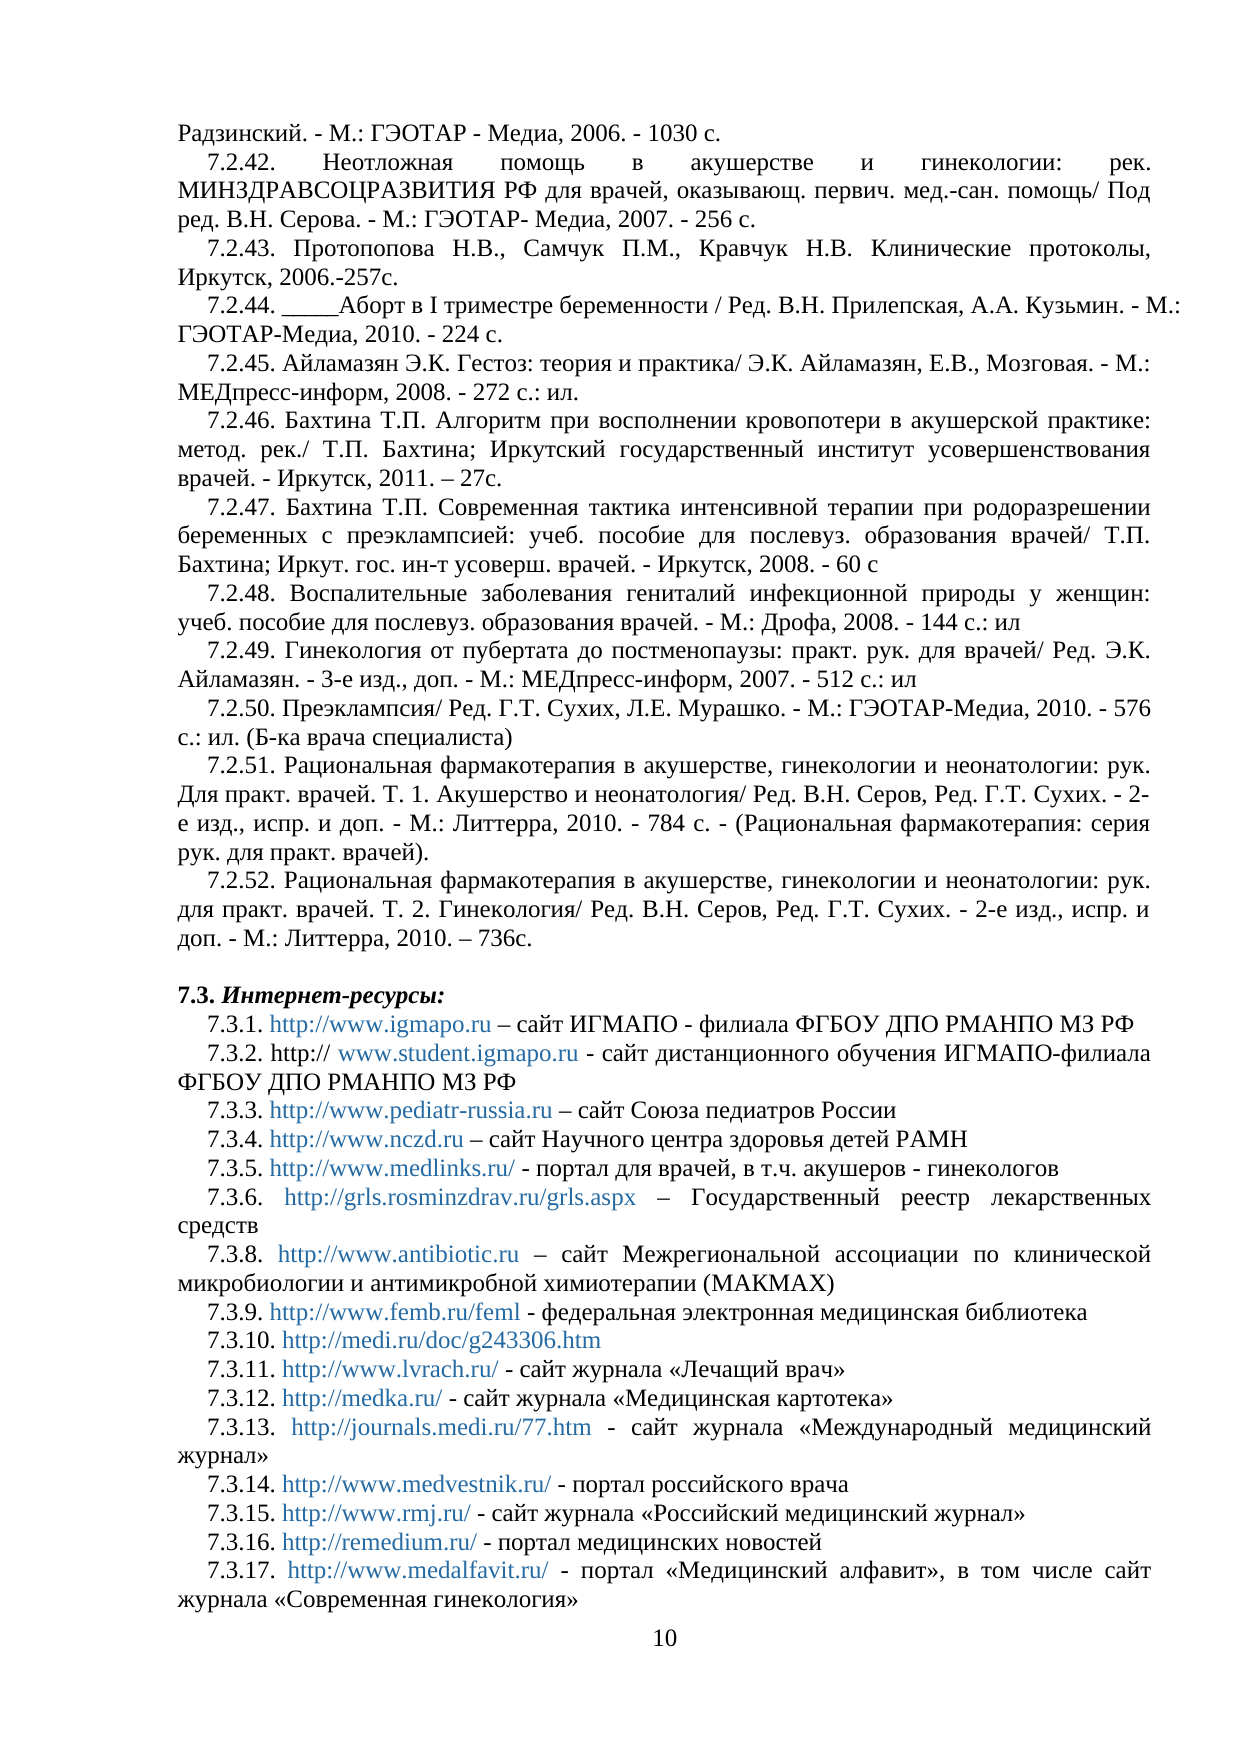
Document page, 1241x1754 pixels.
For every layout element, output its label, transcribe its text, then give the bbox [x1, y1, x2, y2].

text 7.3.15. http://www.rmj.ru/ - сайт журнала «Российский медицинский журнал» [177, 1498, 1152, 1527]
text 7.3.16. http://remedium.ru/ - портал медицинских новостей [177, 1527, 1152, 1556]
text 7.3.8. http://www.antibiotic.ru – сайт Межрегиональной ассоциации по клинической микробиологии и антимикробной химиотерапии (МАКМАХ) [177, 1239, 1152, 1297]
text 7.2.44. Аборт в I триместре беременности / Ред. В.Н. Прилепская, А.А. Кузьмин. - М.: ГЭОТАР-Медиа, 2010. - 224 с. [177, 291, 1152, 348]
text 7.2.45. Айламазян Э.К. Гестоз: теория и практика/ Э.К. Айламазян, Е.В., Мозговая. - М.: МЕДпресс-информ, 2008. - 272 с.: ил. [177, 348, 1152, 406]
text 7.3.2. http:// www.student.igmapo.ru - сайт дистанционного обучения ИГМАПО-филиала ФГБОУ ДПО РМАНПО МЗ РФ [177, 1038, 1152, 1096]
text 7.2.51. Рациональная фармакотерапия в акушерстве, гинекологии и неонатологии: рук. Для практ. врачей. Т. 1. Акушерство и неонатология/ Ред. В.Н. Серов, Ред. Г.Т. Сухих. - 2-е изд., испр. и доп. - М.: Литтерра, 2010. - 784 с. - (Рациональная фармакотерапия: серия рук. для практ. врачей). [177, 751, 1152, 866]
text 7.2.50. Преэклампсия/ Ред. Г.Т. Сухих, Л.Е. Мурашко. - М.: ГЭОТАР-Медиа, 2010. - 576 с.: ил. (Б-ка врача специалиста) [177, 693, 1152, 751]
text 7.2.49. Гинекология от пубертата до постменопаузы: практ. рук. для врачей/ Ред. Э.К. Айламазян. - 3-е изд., доп. - М.: МЕДпресс-информ, 2007. - 512 с.: ил [177, 636, 1152, 693]
text 7.3.14. http://www.medvestnik.ru/ - портал российского врача [177, 1469, 1152, 1498]
text 7.3.3. http://www.pediatr-russia.ru – сайт Союза педиатров России [177, 1096, 1152, 1124]
text 7.3.9. http://www.femb.ru/feml - федеральная электронная медицинская библиотека [177, 1297, 1152, 1326]
text 7.2.47. Бахтина Т.П. Современная тактика интенсивной терапии при родоразрешении беременных с преэклампсией: учеб. пособие для послевуз. образования врачей/ Т.П. Бахтина; Иркут. гос. ин-т усоверш. врачей. - Иркутск, 2008. - 60 с [177, 492, 1152, 578]
text 7.3.10. http://medi.ru/doc/g243306.htm [177, 1326, 1152, 1354]
text 7.3.12. http://medka.ru/ - сайт журнала «Медицинская картотека» [177, 1383, 1152, 1412]
text 7.3.1. http://www.igmapo.ru – сайт ИГМАПО - филиала ФГБОУ ДПО РМАНПО МЗ РФ [177, 1009, 1152, 1038]
text 7.2.52. Рациональная фармакотерапия в акушерстве, гинекологии и неонатологии: рук. для практ. врачей. Т. 2. Гинекология/ Ред. В.Н. Серов, Ред. Г.Т. Сухих. - 2-е изд., испр. и доп. - М.: Литтерра, 2010. – 736с. [177, 866, 1152, 952]
text 7.2.43. Протопопова Н.В., Самчук П.М., Кравчук Н.В. Клинические протоколы, Иркутск, 2006.-257с. [177, 233, 1152, 291]
text 7.3.5. http://www.medlinks.ru/ - портал для врачей, в т.ч. акушеров - гинекологов [177, 1153, 1152, 1182]
text 7.2.46. Бахтина Т.П. Алгоритм при восполнении кровопотери в акушерской практике: метод. рек./ Т.П. Бахтина; Иркутский государственный институт усовершенствования врачей. - Иркутск, 2011. – 27с. [177, 406, 1152, 492]
text 7.3.6. http://grls.rosminzdrav.ru/grls.aspx – Государственный реестр лекарственных средств [177, 1182, 1152, 1239]
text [177, 118, 1152, 147]
text 7.3.11. http://www.lvrach.ru/ - сайт журнала «Лечащий врач» [177, 1354, 1152, 1383]
text 7.2.42. Неотложная помощь в акушерстве и гинекологии: рек. МИНЗДРАВСОЦРАЗВИТИЯ РФ для врачей, оказывающ. первич. мед.-сан. помощь/ Под ред. В.Н. Серова. - М.: ГЭОТАР- Медиа, 2007. - 256 с. [177, 147, 1152, 233]
text 7.3.4. http://www.nczd.ru – сайт Научного центра здоровья детей РАМН [177, 1124, 1152, 1153]
text 7.3.13. http://journals.medi.ru/77.htm - сайт журнала «Международный медицинский журнал» [177, 1412, 1152, 1469]
text 7.3.17. http://www.medalfavit.ru/ - портал «Медицинский алфавит», в том числе сайт журнала «Современная гинекология» [177, 1556, 1152, 1613]
text 7.2.48. Воспалительные заболевания гениталий инфекционной природы у женщин: учеб. пособие для послевуз. образования врачей. - М.: Дрофа, 2008. - 144 с.: ил [177, 578, 1152, 636]
text 7.3. Интернет-ресурсы: [177, 981, 1152, 1009]
